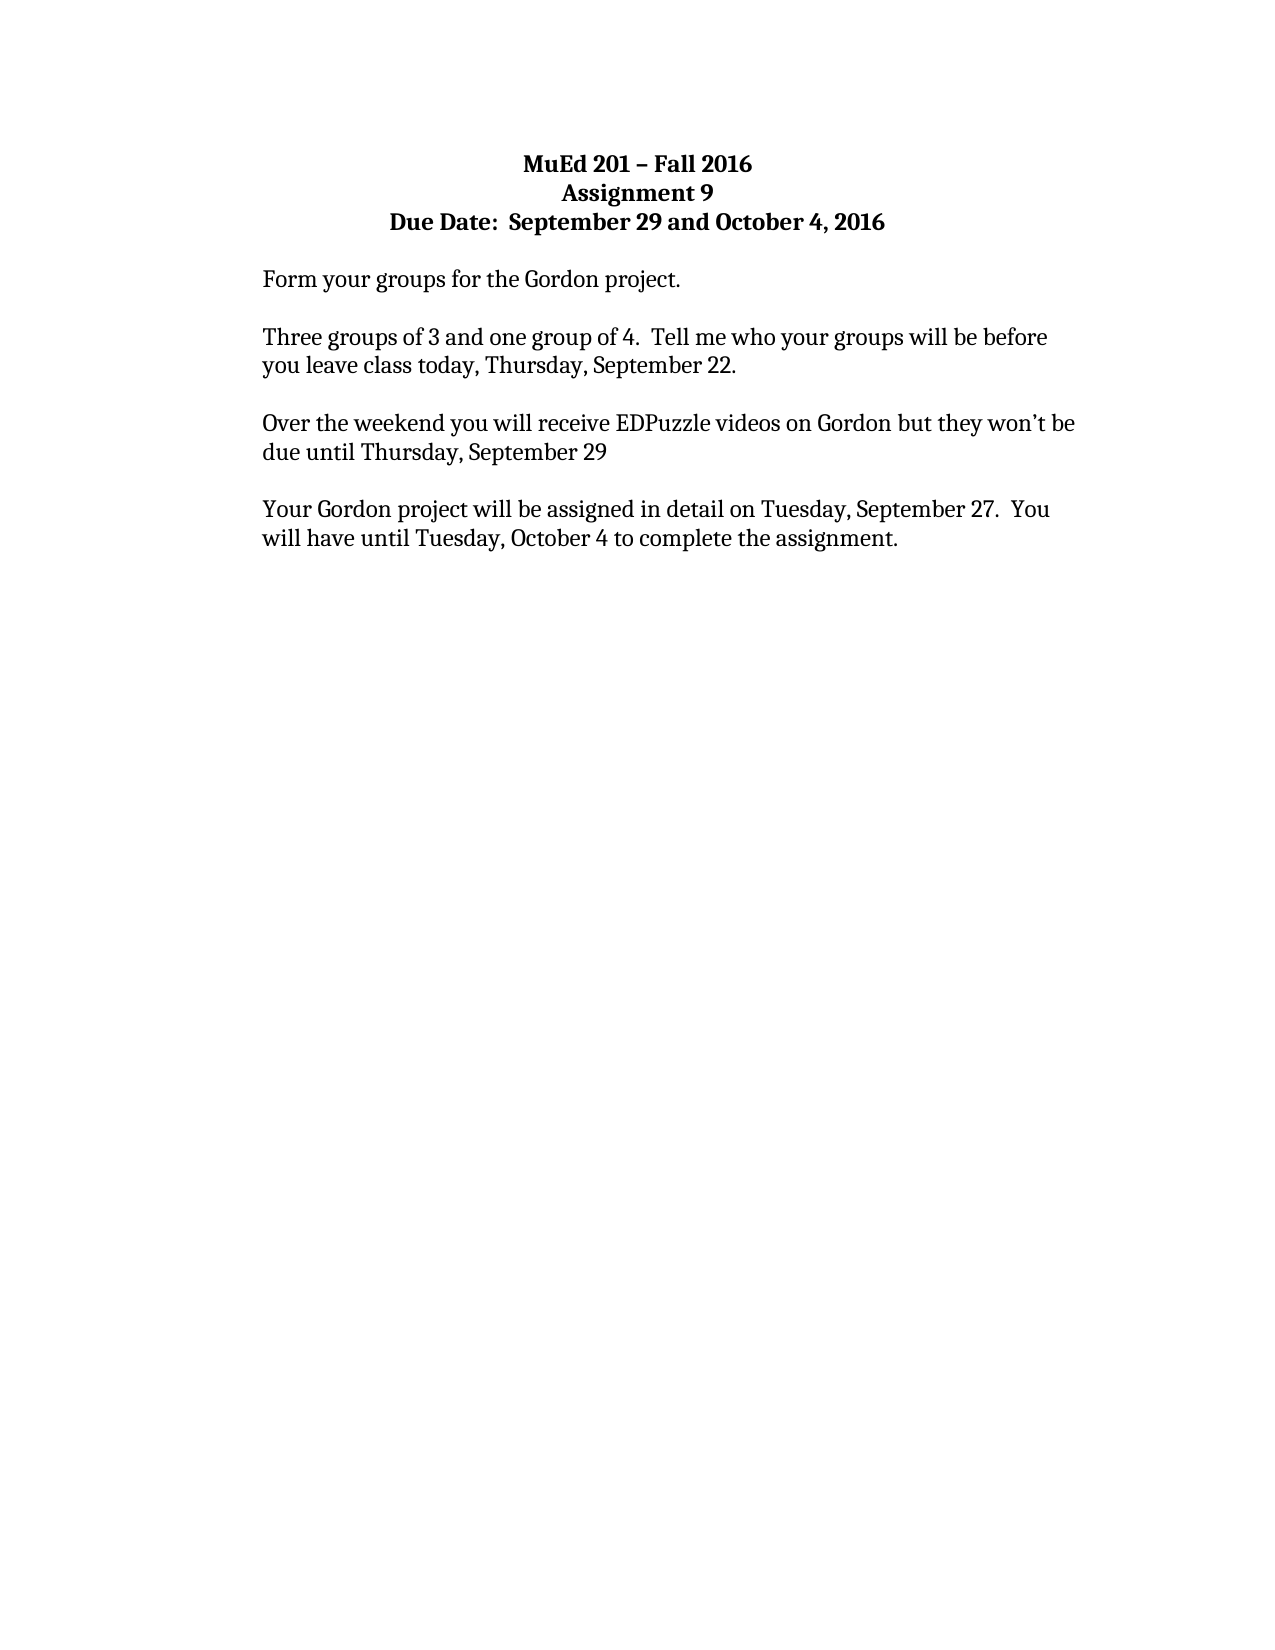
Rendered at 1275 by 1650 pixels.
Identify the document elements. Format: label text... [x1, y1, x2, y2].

text Form your groups for the Gordon project. [187, 265, 1087, 294]
text Due Date: September 29 and October 4, 2016 [187, 207, 1087, 236]
text Assignment 9 [187, 179, 1087, 207]
text Your Gordon project will be assigned in detail on Tuesday, September 27. You will have until Tuesday, October 4 to complete the assignment. [262, 495, 1087, 552]
text Over the weekend you will receive EDPuzzle videos on Gordon but they won’t be due until Thursday, September 29 [262, 409, 1087, 466]
text Three groups of 3 and one group of 4. Tell me who your groups will be before you leave class today, Thursday, September 22. [262, 322, 1087, 380]
text MuEd 201 – Fall 2016 [187, 150, 1087, 179]
